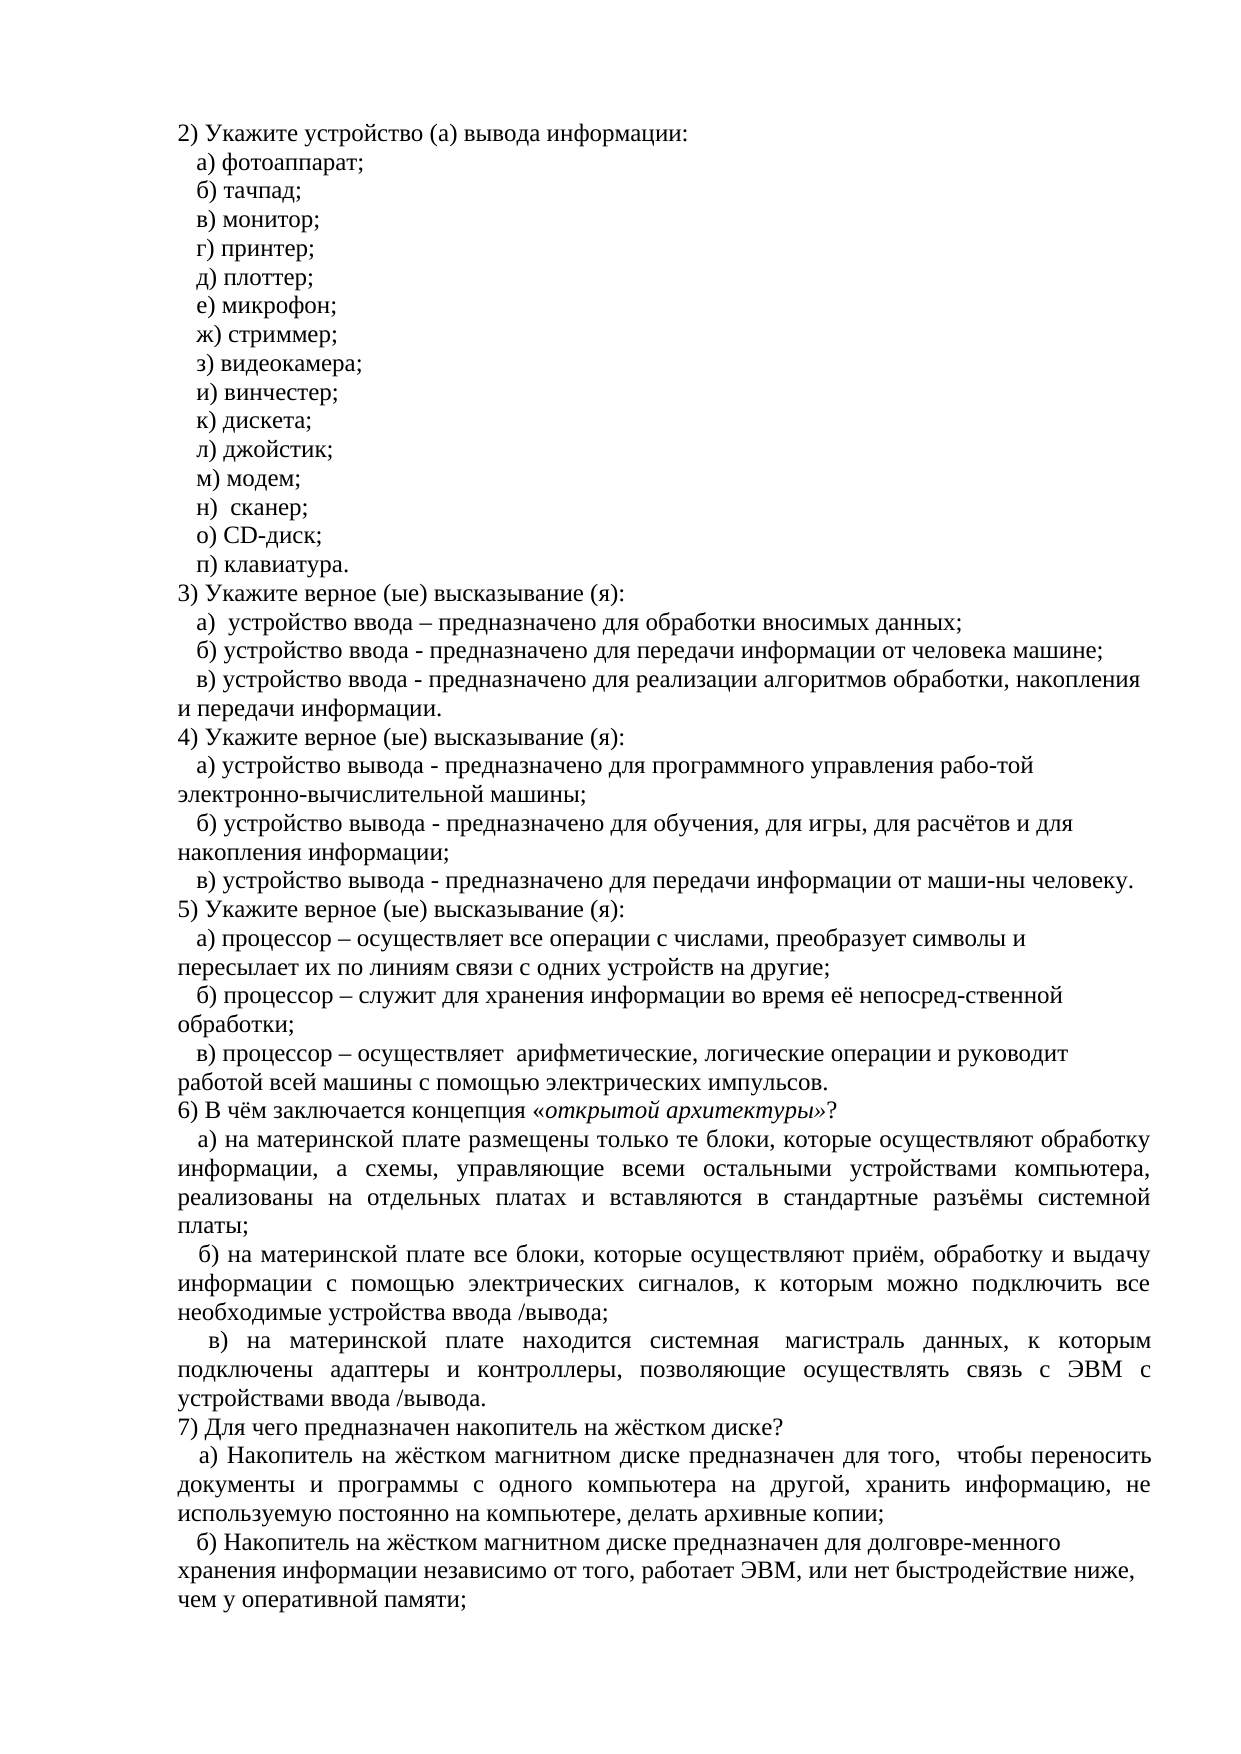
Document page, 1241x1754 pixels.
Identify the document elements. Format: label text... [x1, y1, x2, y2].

text з) видеокамера; [177, 348, 1152, 377]
text б) Накопитель на жёстком магнитном диске предназначен для долговре-менного хранения информации независимо от того, работает ЭВМ, или нет быстродействие ниже, чем у оперативной памяти; [177, 1527, 1152, 1613]
text а) устройство вывода - предназначено для программного управления рабо-той электронно-вычислительной машины; [177, 751, 1152, 808]
text 6) В чём заключается концепция «открытой архитектуры»? [177, 1096, 1152, 1124]
text к) дискета; [177, 406, 1152, 434]
text а) процессор – осуществляет все операции с числами, преобразует символы и пересылает их по линиям связи с одних устройств на другие; [177, 923, 1152, 981]
text ж) стриммер; [177, 319, 1152, 348]
text м) модем; [177, 463, 1152, 492]
text в) устройство вывода - предназначено для передачи информации от маши-ны человеку. [177, 866, 1152, 894]
text в) на материнской плате находится системная магистраль данных, к которым подключены адаптеры и контроллеры, позволяющие осуществлять связь с ЭВМ с устройствами ввода /вывода. [177, 1326, 1152, 1412]
text о) CD-диск; [177, 521, 1152, 549]
text л) джойстик; [177, 434, 1152, 463]
text 3) Укажите верное (ые) высказывание (я): [177, 578, 1152, 607]
text а) на материнской плате размещены только те блоки, которые осуществляют обработку информации, а схемы, управляющие всеми остальными устройствами компьютера, реализованы на отдельных платах и вставляются в стандартные разъёмы системной платы; [177, 1124, 1152, 1239]
text 5) Укажите верное (ые) высказывание (я): [177, 894, 1152, 923]
text б) устройство ввода - предназначено для передачи информации от человека машине; [177, 636, 1152, 664]
text е) микрофон; [177, 291, 1152, 319]
text в) устройство ввода - предназначено для реализации алгоритмов обработки, накопления и передачи информации. [177, 664, 1152, 722]
text 2) Укажите устройство (а) вывода информации: [177, 118, 1152, 147]
text а) устройство ввода – предназначено для обработки вносимых данных; [177, 607, 1152, 636]
text а) фотоаппарат; [177, 147, 1152, 176]
text б) устройство вывода - предназначено для обучения, для игры, для расчётов и для накопления информации; [177, 808, 1152, 866]
text н) сканер; [177, 492, 1152, 521]
text д) плоттер; [177, 262, 1152, 291]
text 4) Укажите верное (ые) высказывание (я): [177, 722, 1152, 751]
text в) процессор – осуществляет арифметические, логические операции и руководит работой всей машины с помощью электрических импульсов. [177, 1038, 1152, 1096]
text и) винчестер; [177, 377, 1152, 406]
text 7) Для чего предназначен накопитель на жёстком диске? [177, 1412, 1152, 1441]
text в) монитор; [177, 204, 1152, 233]
text б) процессор – служит для хранения информации во время её непосред-ственной обработки; [177, 981, 1152, 1038]
text а) Накопитель на жёстком магнитном диске предназначен для того, чтобы переносить документы и программы с одного компьютера на другой, хранить информацию, не используемую постоянно на компьютере, делать архивные копии; [177, 1441, 1152, 1527]
text б) на материнской плате все блоки, которые осуществляют приём, обработку и выдачу информации с помощью электрических сигналов, к которым можно подключить все необходимые устройства ввода /вывода; [177, 1239, 1152, 1326]
text п) клавиатура. [177, 549, 1152, 578]
text б) тачпад; [177, 176, 1152, 204]
text г) принтер; [177, 233, 1152, 262]
